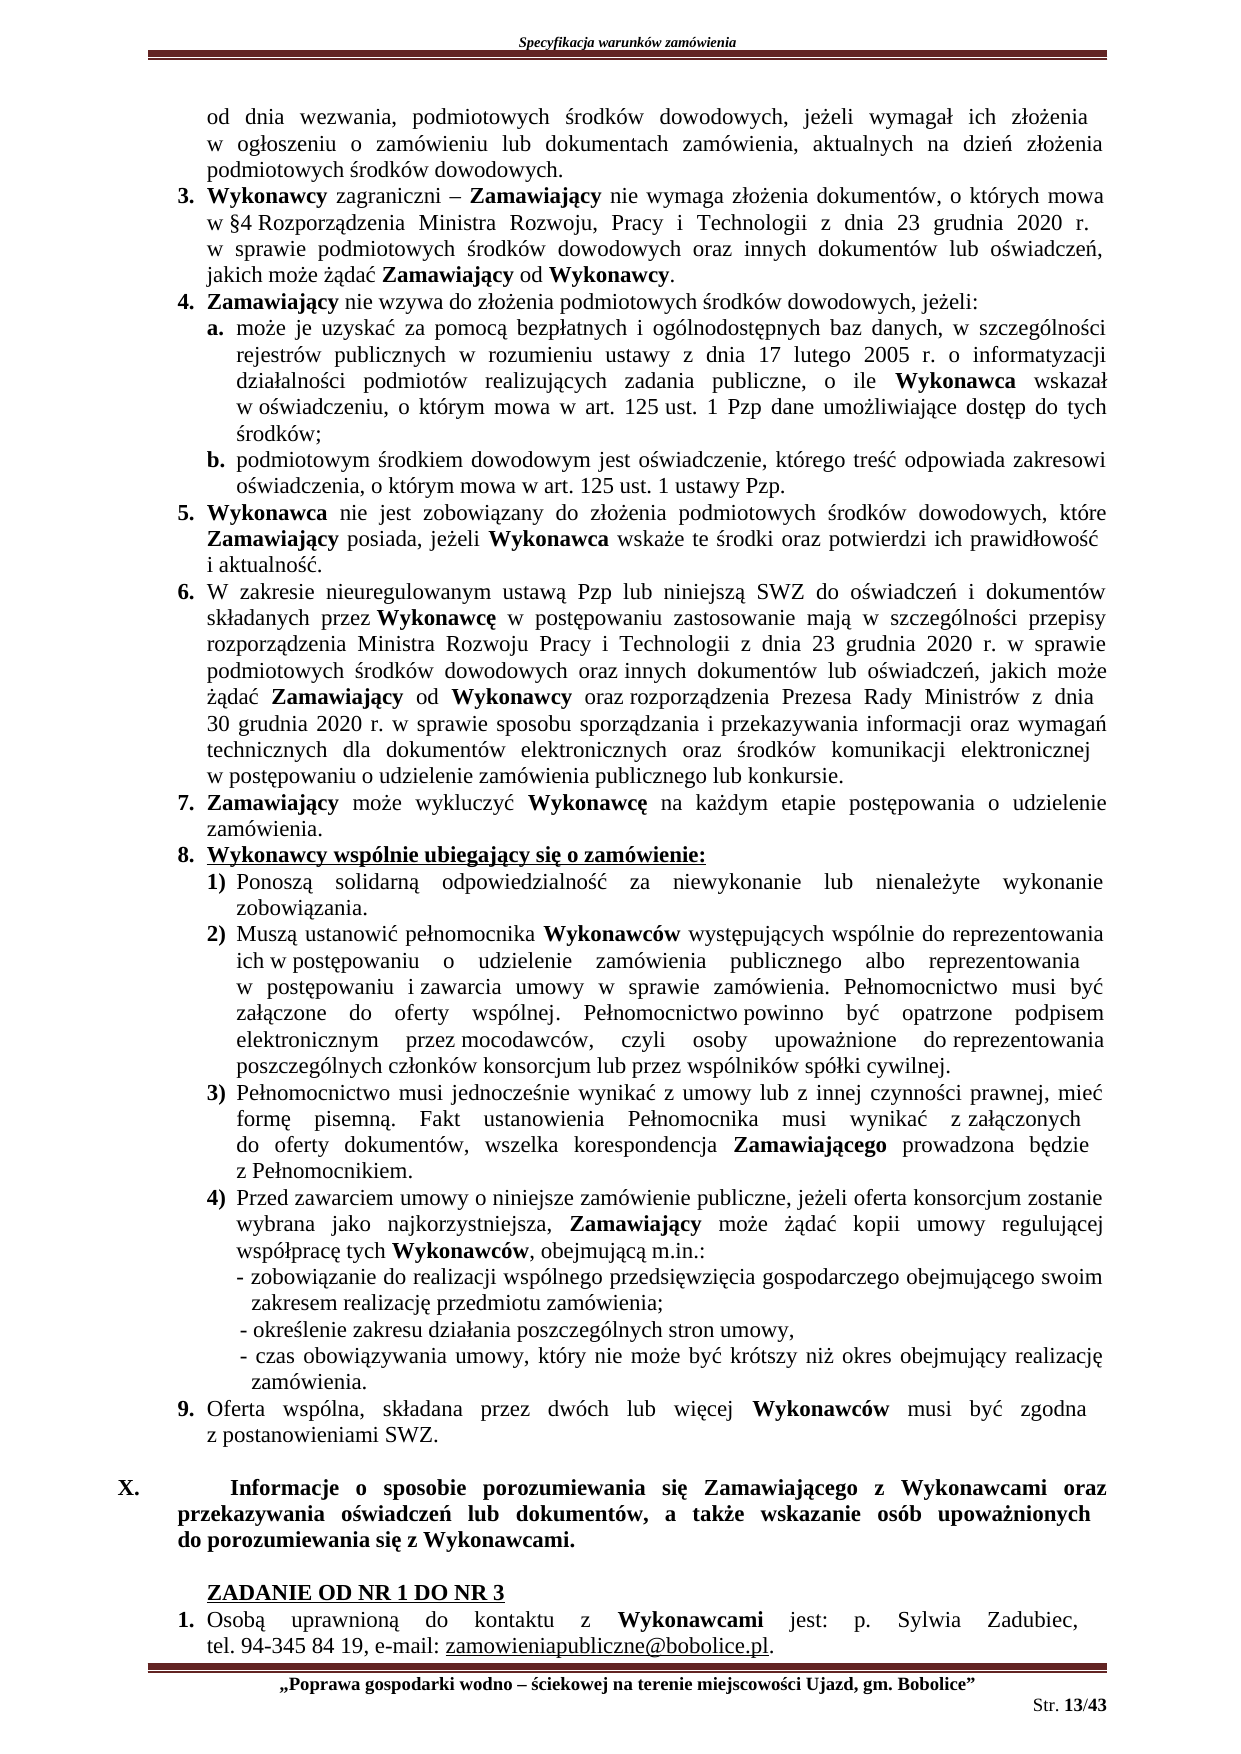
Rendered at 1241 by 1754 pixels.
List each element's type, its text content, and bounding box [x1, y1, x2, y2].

text - określenie zakresu działania poszczególnych stron umowy, [239, 1316, 1104, 1342]
text ZADANIE OD NR 1 DO NR 3 [207, 1579, 1132, 1606]
list Ponoszą solidarną odpowiedzialność za niewykonanie lub nienależyte wykonanie zobowiązania. [207, 868, 1104, 920]
text - zobowiązanie do realizacji wspólnego przedsięwzięcia gospodarczego obejmującego swoim zakresem realizację przedmiotu zamówienia; [236, 1263, 1104, 1316]
list W zakresie nieuregulowanym ustawą Pzp lub niniejszą SWZ do oświadczeń i dokumentów składanych przez Wykonawcę w postępowaniu zastosowanie mają w szczególności przepisy rozporządzenia Ministra Rozwoju Pracy i Technologii z dnia 23 grudnia 2020 r. w sprawie podmiotowych środków dowodowych oraz innych dokumentów lub oświadczeń, jakich może żądać Zamawiający od Wykonawcy oraz rozporządzenia Prezesa Rady Ministrów z dnia 30 grudnia 2020 r. w sprawie sposobu sporządzania i przekazywania informacji oraz wymagań technicznych dla dokumentów elektronicznych oraz środków komunikacji elektronicznej w postępowaniu o udzielenie zamówienia publicznego lub konkursie. [177, 578, 1107, 789]
list Przed zawarciem umowy o niniejsze zamówienie publiczne, jeżeli oferta konsorcjum zostanie wybrana jako najkorzystniejsza, Zamawiający może żądać kopii umowy regulującej współpracę tych Wykonawców, obejmującą m.in.: [207, 1184, 1104, 1263]
list Informacje o sposobie porozumiewania się Zamawiającego z Wykonawcami oraz przekazywania oświadczeń lub dokumentów, a także wskazanie osób upoważnionych do porozumiewania się z Wykonawcami. [140, 1474, 1107, 1553]
list może je uzyskać za pomocą bezpłatnych i ogólnodostępnych baz danych, w szczególności rejestrów publicznych w rozumieniu ustawy z dnia 17 lutego 2005 r. o informatyzacji działalności podmiotów realizujących zadania publiczne, o ile Wykonawca wskazał w oświadczeniu, o którym mowa w art. 125 ust. 1 Pzp dane umożliwiające dostęp do tych środków; [207, 314, 1107, 446]
list Muszą ustanowić pełnomocnika Wykonawców występujących wspólnie do reprezentowania ich w postępowaniu o udzielenie zamówienia publicznego albo reprezentowania w postępowaniu i zawarcia umowy w sprawie zamówienia. Pełnomocnictwo musi być załączone do oferty wspólnej. Pełnomocnictwo powinno być opatrzone podpisem elektronicznym przez mocodawców, czyli osoby upoważnione do reprezentowania poszczególnych członków konsorcjum lub przez wspólników spółki cywilnej. [207, 920, 1104, 1078]
text - czas obowiązywania umowy, który nie może być krótszy niż okres obejmujący realizację zamówienia. [239, 1342, 1104, 1395]
list podmiotowym środkiem dowodowym jest oświadczenie, którego treść odpowiada zakresowi oświadczenia, o którym mowa w art. 125 ust. 1 ustawy Pzp. [207, 446, 1107, 499]
list Pełnomocnictwo musi jednocześnie wynikać z umowy lub z innej czynności prawnej, mieć formę pisemną. Fakt ustanowienia Pełnomocnika musi wynikać z załączonych do oferty dokumentów, wszelka korespondencja Zamawiającego prowadzona będzie z Pełnomocnikiem. [207, 1078, 1104, 1184]
list Wykonawca nie jest zobowiązany do złożenia podmiotowych środków dowodowych, które Zamawiający posiada, jeżeli Wykonawca wskaże te środki oraz potwierdzi ich prawidłowość i aktualność. [177, 499, 1107, 578]
list Oferta wspólna, składana przez dwóch lub więcej Wykonawców musi być zgodna z postanowieniami SWZ. [177, 1395, 1104, 1447]
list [177, 103, 1104, 182]
list Zamawiający może wykluczyć Wykonawcę na każdym etapie postępowania o udzielenie zamówienia. [177, 789, 1107, 841]
list Osobą uprawnioną do kontaktu z Wykonawcami jest: p. Sylwia Zadubiec, tel. 94-345 84 19, e-mail: zamowieniapubliczne@bobolice.pl. [177, 1606, 1104, 1658]
list Wykonawcy zagraniczni – Zamawiający nie wymaga złożenia dokumentów, o których mowa w §4 Rozporządzenia Ministra Rozwoju, Pracy i Technologii z dnia 23 grudnia 2020 r. w sprawie podmiotowych środków dowodowych oraz innych dokumentów lub oświadczeń, jakich może żądać Zamawiający od Wykonawcy. [177, 182, 1104, 288]
list Zamawiający nie wzywa do złożenia podmiotowych środków dowodowych, jeżeli: [177, 288, 1104, 314]
list Wykonawcy wspólnie ubiegający się o zamówienie: [177, 841, 1107, 868]
